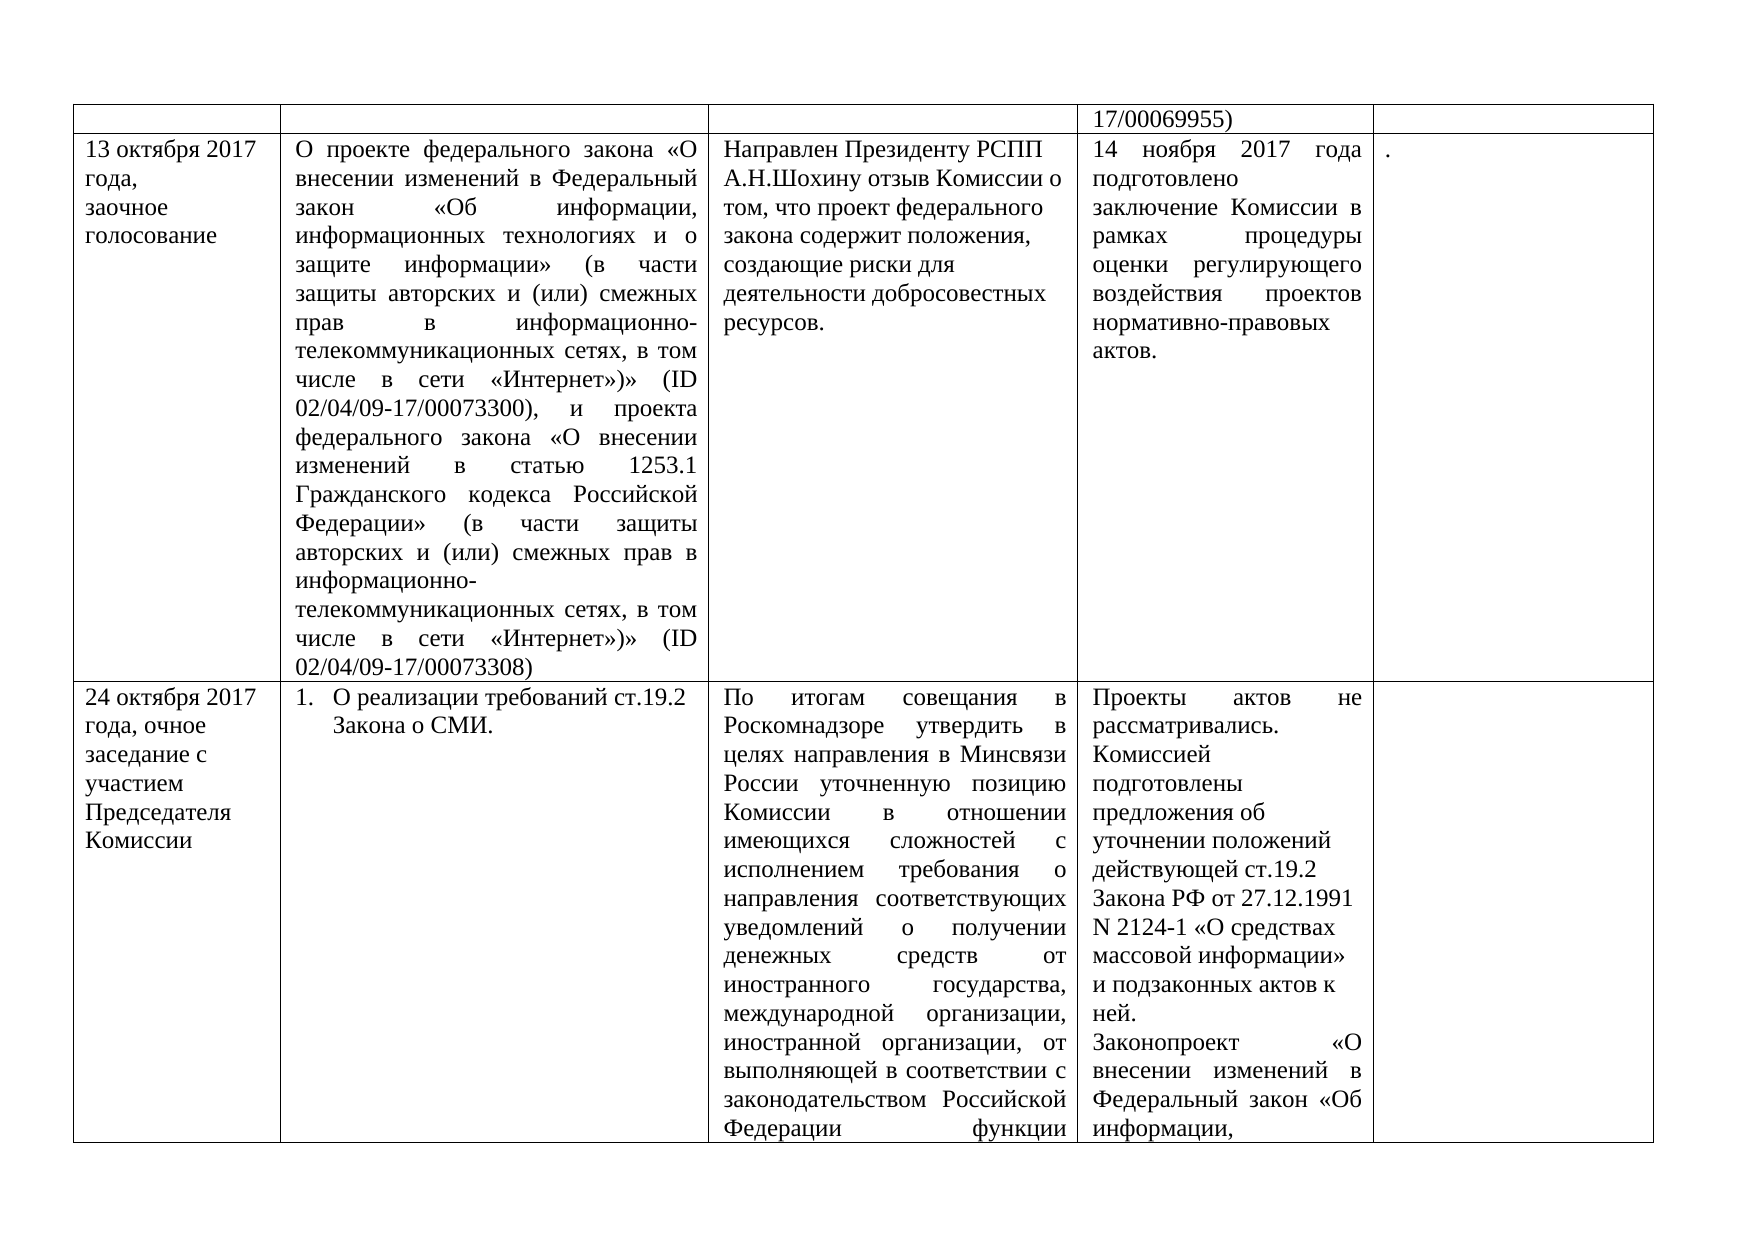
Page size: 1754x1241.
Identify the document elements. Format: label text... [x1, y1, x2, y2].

table_cell 13 октября 2017 года, заочное голосование [74, 134, 280, 681]
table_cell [74, 682, 280, 1142]
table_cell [281, 105, 708, 133]
table_cell 14 ноября 2017 года подготовлено заключение Комиссии в рамках процедуры оценки регулирующего воздействия проектов нормативно-правовых актов. [1078, 134, 1373, 681]
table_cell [709, 105, 1077, 133]
table_cell . [1374, 134, 1653, 681]
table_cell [74, 105, 280, 133]
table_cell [281, 682, 708, 1142]
table_cell [1374, 682, 1653, 1142]
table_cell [1078, 105, 1373, 133]
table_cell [709, 682, 1077, 1142]
table_cell О проекте федерального закона «О внесении изменений в Федеральный закон «Об информации, информационных технологиях и о защите информации» (в части защиты авторских и (или) смежных прав в информационно-телекоммуникационных сетях, в том числе в сети «Интернет»)» (ID 02/04/09-17/00073300), и проекта федерального закона «О внесении изменений в статью 1253.1 Гражданского кодекса Российской Федерации» (в части защиты авторских и (или) смежных прав в информационно-телекоммуникационных сетях, в том числе в сети «Интернет»)» (ID 02/04/09-17/00073308) [281, 134, 708, 681]
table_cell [1078, 682, 1373, 1142]
table_cell . [1374, 105, 1653, 133]
table_cell Направлен Президенту РСПП А.Н.Шохину отзыв Комиссии о том, что проект федерального закона содержит положения, создающие риски для деятельности добросовестных ресурсов. [709, 134, 1077, 681]
